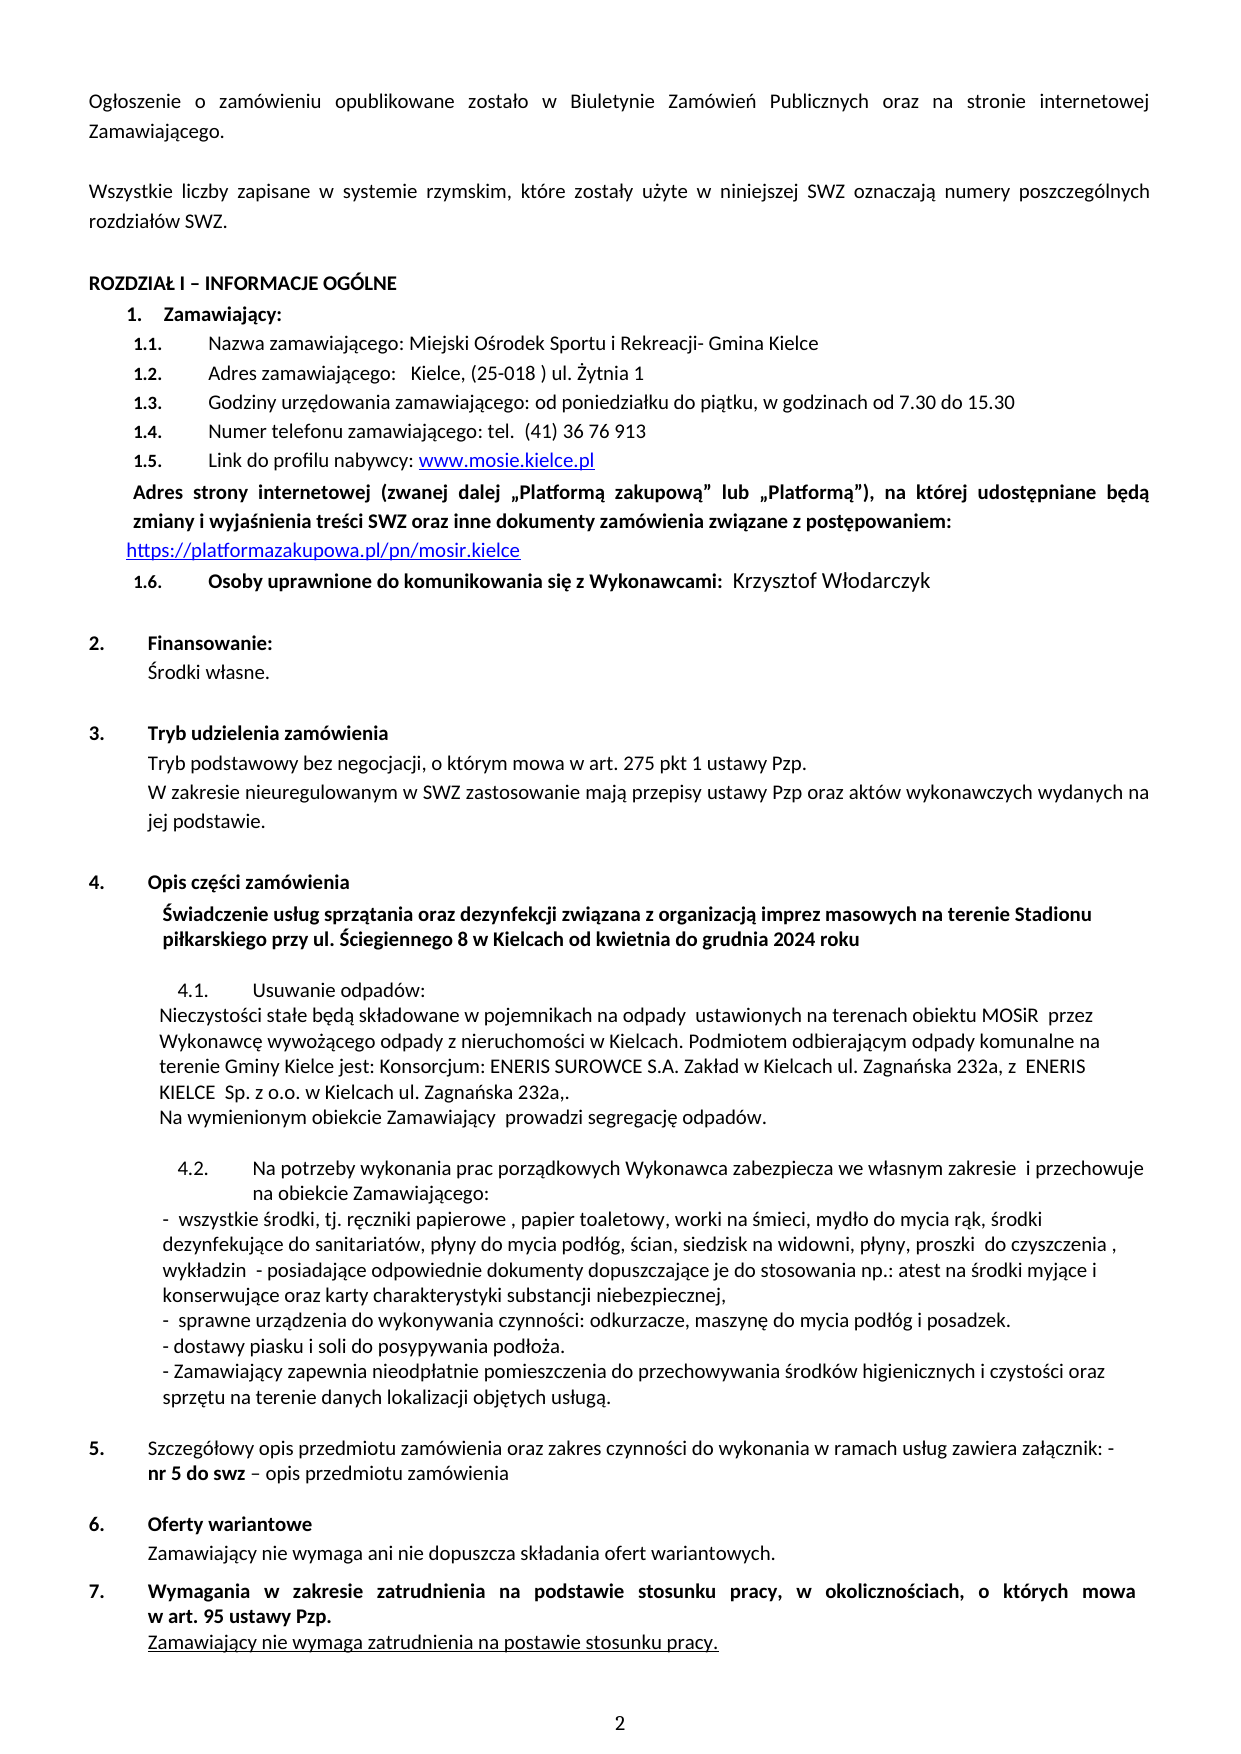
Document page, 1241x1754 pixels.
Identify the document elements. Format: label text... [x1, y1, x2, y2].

list - wszystkie środki, tj. ręczniki papierowe , papier toaletowy, worki na śmieci, mydło do mycia rąk, środki dezynfekujące do sanitariatów, płyny do mycia podłóg, ścian, siedzisk na widowni, płyny, proszki do czyszczenia , wykładzin - posiadające odpowiednie dokumenty dopuszczające je do stosowania np.: atest na środki myjące i konserwujące oraz karty charakterystyki substancji niebezpiecznej, [162, 1206, 1152, 1308]
list Adres zamawiającego: Kielce, (25-018 ) ul. Żytnia 1 [133, 360, 1152, 385]
list Zamawiający nie wymaga ani nie dopuszcza składania ofert wariantowych. [148, 1540, 1152, 1565]
list Numer telefonu zamawiającego: tel. (41) 36 76 913 [133, 418, 1152, 443]
list Tryb podstawowy bez negocjacji, o którym mowa w art. 275 pkt 1 ustawy Pzp. [148, 750, 1152, 775]
text Na wymienionym obiekcie Zamawiający prowadzi segregację odpadów. [89, 1104, 1152, 1130]
list Na potrzeby wykonania prac porządkowych Wykonawca zabezpiecza we własnym zakresie i przechowuje na obiekcie Zamawiającego: [177, 1155, 1152, 1206]
list Środki własne. [148, 659, 1152, 684]
list W zakresie nieuregulowanym w SWZ zastosowanie mają przepisy ustawy Pzp oraz aktów wykonawczych wydanych na jej podstawie. [148, 779, 1152, 833]
text ROZDZIAŁ I – INFORMACJE OGÓLNE [89, 270, 1152, 295]
list Oferty wariantowe [89, 1511, 1152, 1536]
text Ogłoszenie o zamówieniu opublikowane zostało w Biuletynie Zamówień Publicznych oraz na stronie internetowej Zamawiającego. [89, 89, 1152, 143]
list - Zamawiający zapewnia nieodpłatnie pomieszczenia do przechowywania środków higienicznych i czystości oraz sprzętu na terenie danych lokalizacji objętych usługą. [162, 1358, 1152, 1409]
list Godziny urzędowania zamawiającego: od poniedziałku do piątku, w godzinach od 7.30 do 15.30 [133, 389, 1152, 414]
text Świadczenie usług sprzątania oraz dezynfekcji związana z organizacją imprez masowych na terenie Stadionu piłkarskiego przy ul. Ściegiennego 8 w Kielcach od kwietnia do grudnia 2024 roku [162, 901, 1152, 952]
list - dostawy piasku i soli do posypywania podłoża. [162, 1333, 1152, 1358]
list Opis części zamówienia [89, 869, 1152, 895]
list https://platformazakupowa.pl/pn/mosir.kielce [126, 537, 1152, 563]
list Link do profilu nabywcy: www.mosie.kielce.pl [133, 447, 1152, 473]
list Tryb udzielenia zamówienia [89, 721, 1152, 746]
list Usuwanie odpadów: [177, 977, 1152, 1003]
list Zamawiający: [126, 301, 1152, 327]
list Nazwa zamawiającego: Miejski Ośrodek Sportu i Rekreacji- Gmina Kielce [133, 331, 1152, 356]
list Osoby uprawnione do komunikowania się z Wykonawcami: Krzysztof Włodarczyk [133, 566, 1152, 594]
text Wszystkie liczby zapisane w systemie rzymskim, które zostały użyte w niniejszej SWZ oznaczają numery poszczególnych rozdziałów SWZ. [89, 179, 1152, 233]
text Nieczystości stałe będą składowane w pojemnikach na odpady ustawionych na terenach obiektu MOSiR przez Wykonawcę wywożącego odpady z nieruchomości w Kielcach. Podmiotem odbierającym odpady komunalne na terenie Gminy Kielce jest: Konsorcjum: ENERIS SUROWCE S.A. Zakład w Kielcach ul. Zagnańska 232a, z ENERIS KIELCE Sp. z o.o. w Kielcach ul. Zagnańska 232a,. [126, 1003, 1152, 1104]
list Zamawiający nie wymaga zatrudnienia na postawie stosunku pracy. [148, 1629, 1152, 1654]
list - sprawne urządzenia do wykonywania czynności: odkurzacze, maszynę do mycia podłóg i posadzek. [162, 1308, 1152, 1333]
list Szczegółowy opis przedmiotu zamówienia oraz zakres czynności do wykonania w ramach usług zawiera załącznik: - nr 5 do swz – opis przedmiotu zamówienia [89, 1435, 1152, 1486]
list Finansowanie: [89, 630, 1152, 655]
list Wymagania w zakresie zatrudnienia na podstawie stosunku pracy, w okolicznościach, o których mowa w art. 95 ustawy Pzp. [89, 1578, 1152, 1629]
text Adres strony internetowej (zwanej dalej „Platformą zakupową” lub „Platformą”), na której udostępniane będą zmiany i wyjaśnienia treści SWZ oraz inne dokumenty zamówienia związane z postępowaniem: [133, 479, 1152, 533]
